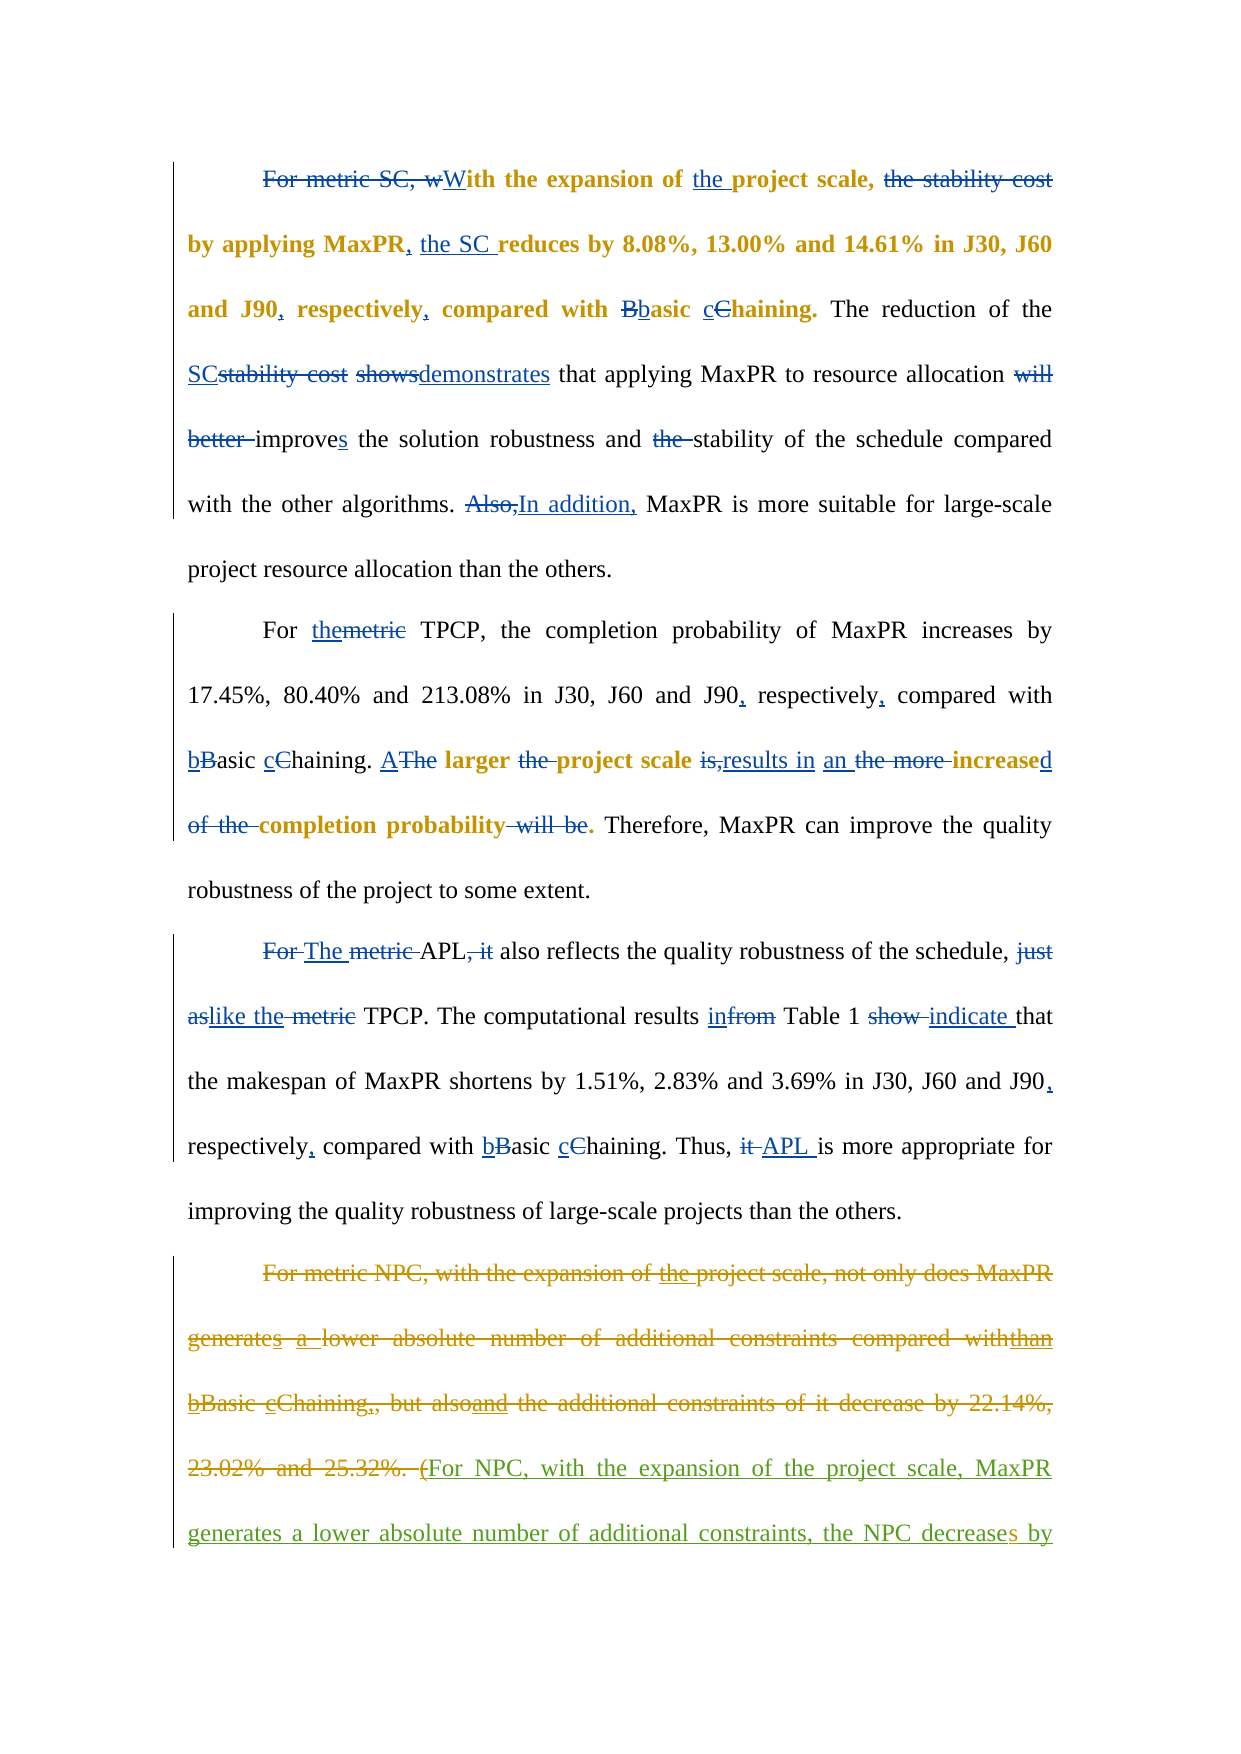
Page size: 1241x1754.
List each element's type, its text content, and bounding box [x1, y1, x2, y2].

text For TPCP, the completion probability of MaxPR increases by 17.45%, 80.40% and 213.08% in J30, J60 and J90 respectively compared with asic haining. larger project scale increase completion probability. Therefore, MaxPR can improve the quality robustness of the project to some extent. [187, 613, 1053, 906]
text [187, 1404, 1053, 1543]
text ith the expansion of project scale, by applying MaxPR reduces by 8.08%, 13.00% and 14.61% in J30, J60 and J90 respectively compared with asic haining. The reduction of the that applying MaxPR to resource allocation improve the solution robustness and stability of the schedule compared with the other algorithms. MaxPR is more suitable for large-scale project resource allocation than the others. [187, 162, 1053, 584]
text APL also reflects the quality robustness of the schedule, TPCP. The computational results Table 1 that the makespan of MaxPR shortens by 1.51%, 2.83% and 3.69% in J30, J60 and J90 respectively compared with asic haining. Thus, is more appropriate for improving the quality robustness of large-scale projects than the others. [187, 934, 1053, 1227]
